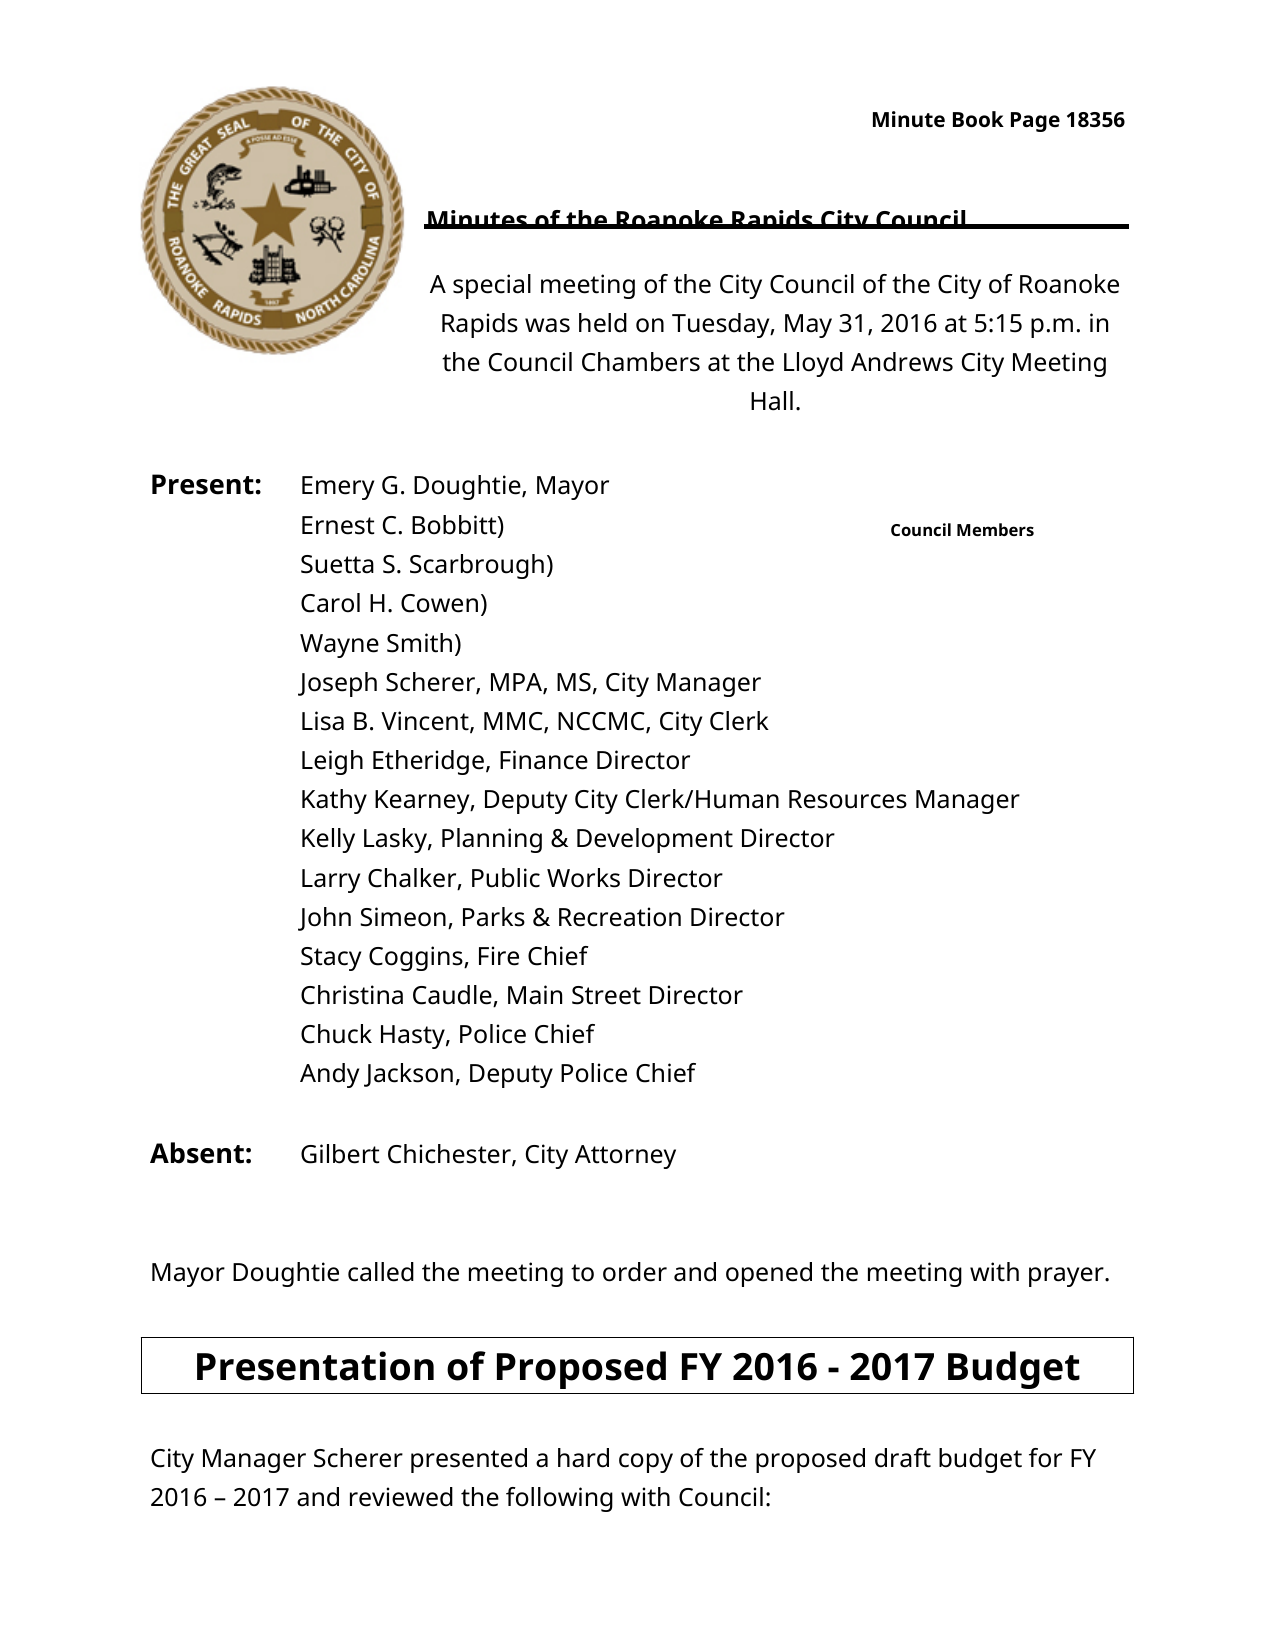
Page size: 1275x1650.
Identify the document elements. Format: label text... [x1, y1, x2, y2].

picture [138, 24, 407, 412]
text Minute Book Page 18356 [407, 105, 1125, 133]
text Chuck Hasty, Police Chief [150, 1017, 1125, 1051]
text Lisa B. Vincent, MMC, NCCMC, City Clerk [150, 703, 1125, 738]
text Presentation of Proposed FY 2016 - 2017 Budget [142, 1338, 1133, 1393]
text Absent: Gilbert Chichester, City Attorney [150, 1134, 1125, 1171]
text Leigh Etheridge, Finance Director [150, 743, 1125, 777]
text Wayne Smith) [150, 625, 1125, 659]
text Andy Jackson, Deputy Police Chief [150, 1056, 1125, 1090]
text John Simeon, Parks & Recreation Director [150, 899, 1125, 933]
text Suetta S. Scarbrough) [150, 547, 1125, 581]
text Larry Chalker, Public Works Director [150, 860, 1125, 894]
text Kelly Lasky, Planning & Development Director [150, 821, 1125, 855]
text Kathy Kearney, Deputy City Clerk/Human Resources Manager [150, 782, 1125, 816]
text City Manager Scherer presented a hard copy of the proposed draft budget for FY 2016 – 2017 and reviewed the following with Council: [150, 1441, 1125, 1514]
text Mayor Doughtie called the meeting to order and opened the meeting with prayer. [150, 1255, 1125, 1289]
text Christina Caudle, Main Street Director [150, 978, 1125, 1012]
text Joseph Scherer, MPA, MS, City Manager [225, 664, 1125, 698]
text Carol H. Cowen) [150, 586, 1125, 620]
text Ernest C. Bobbitt) [150, 508, 1125, 542]
text Present: Emery G. Doughtie, Mayor [150, 465, 1125, 502]
text A special meeting of the City Council of the City of Roanoke Rapids was held on Tuesday, May 31, 2016 at 5:15 p.m. in the Council Chambers at the Lloyd Andrews City Meeting Hall. [150, 159, 1125, 418]
text Stacy Coggins, Fire Chief [150, 938, 1125, 973]
